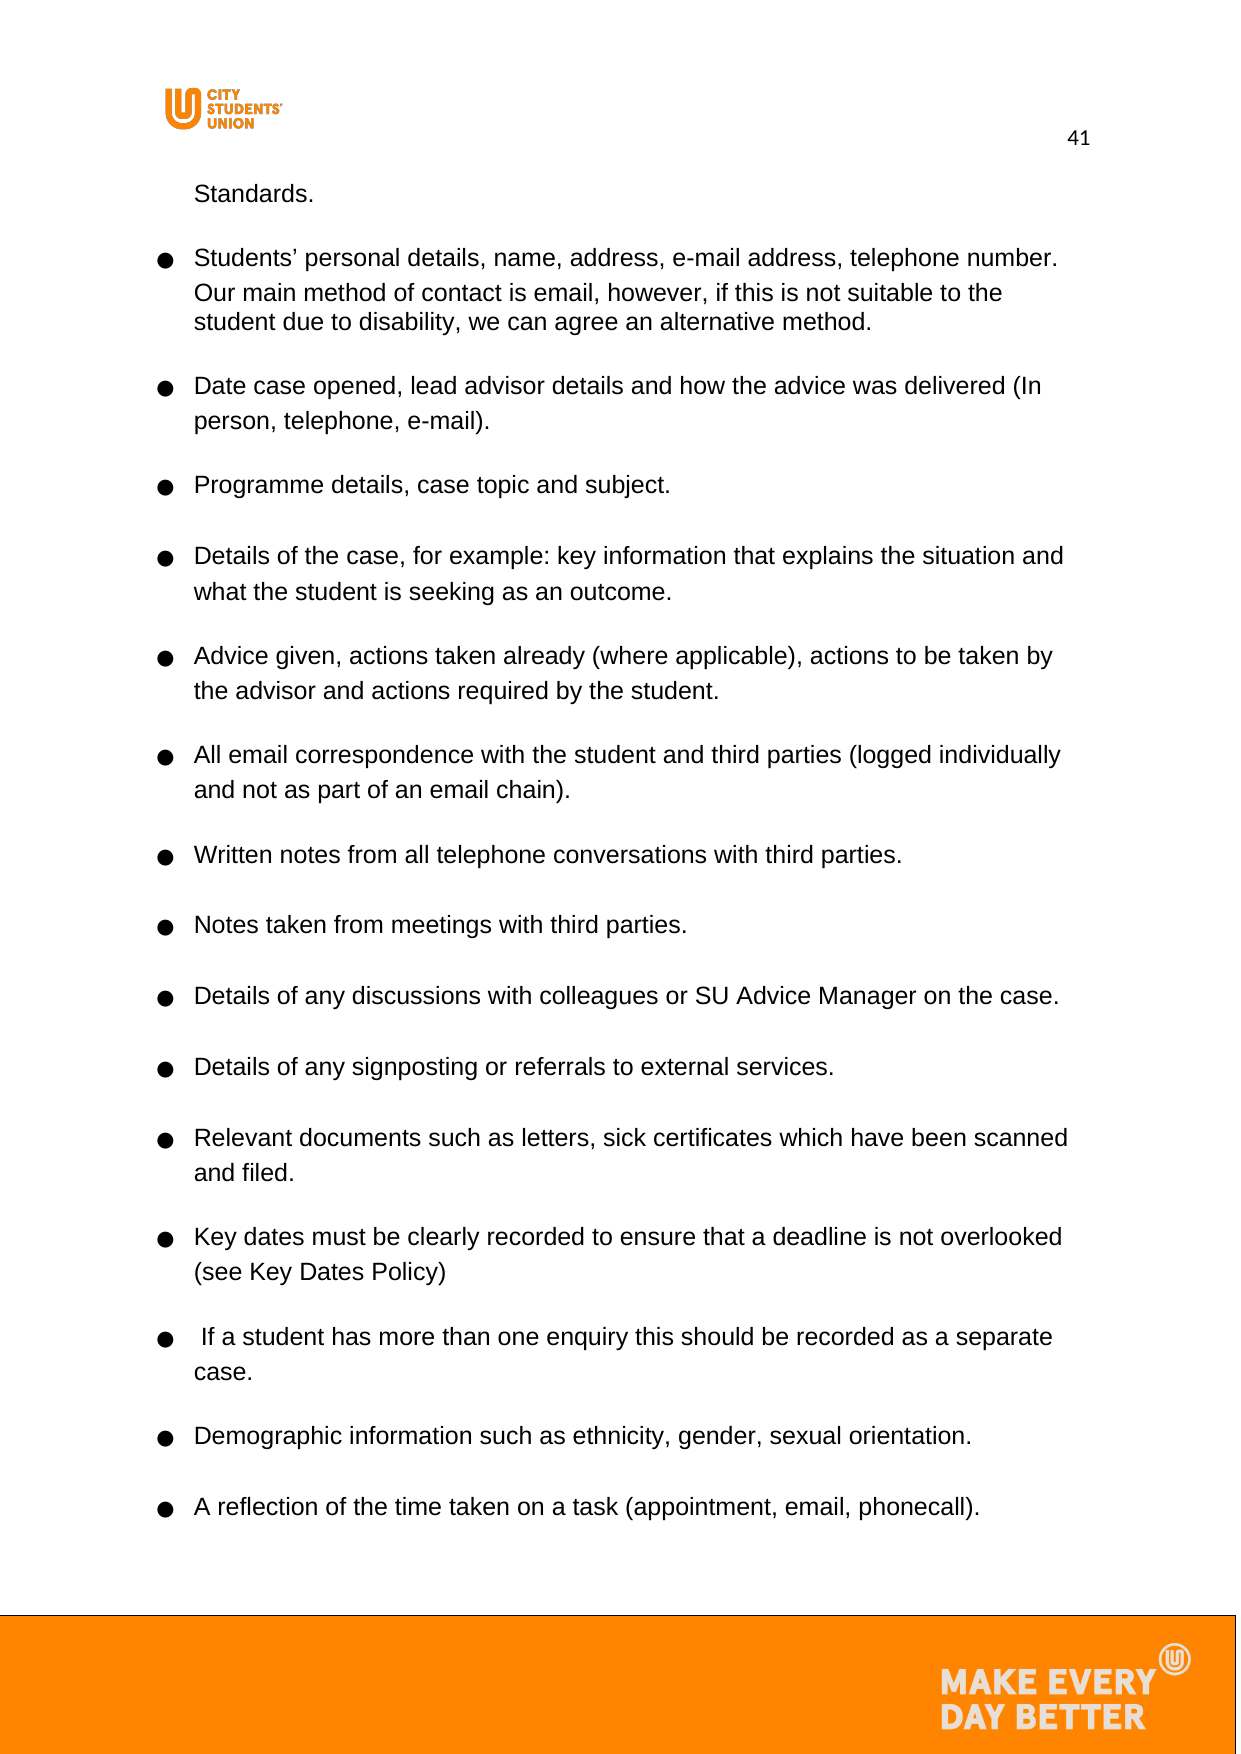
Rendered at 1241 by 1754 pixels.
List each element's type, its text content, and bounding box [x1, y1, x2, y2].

list A reflection of the time taken on a task (appointment, email, phonecall). [156, 1484, 1090, 1555]
list Relevant documents such as letters, sick certificates which have been scanned and filed. [156, 1115, 1090, 1215]
list Details of any discussions with colleagues or SU Advice Manager on the case. [156, 974, 1090, 1044]
list Programme details, case topic and subject. [156, 463, 1090, 534]
list Written notes from all telephone conversations with third parties. [156, 832, 1090, 903]
list Students’ personal details, name, address, e-mail address, telephone number. Our main method of contact is email, however, if this is not suitable to the student due to disability, we can agree an alternative method. [156, 235, 1090, 364]
list Key dates must be clearly recorded to ensure that a deadline is not overlooked (see Key Dates Policy) [156, 1215, 1090, 1314]
picture [920, 1622, 1215, 1750]
list Details of any signposting or referrals to external services. [156, 1044, 1090, 1115]
list Notes taken from meetings with third parties. [156, 903, 1090, 974]
list Details of the case, for example: key information that explains the situation and what the student is seeking as an outcome. [156, 534, 1090, 633]
list Demographic information such as ethnicity, gender, sexual orientation. [156, 1414, 1090, 1484]
picture [150, 73, 298, 145]
list All email correspondence with the student and third parties (logged individually and not as part of an email chain). [156, 733, 1090, 832]
list Date case opened, lead advisor details and how the advice was delivered (In person, telephone, e-mail). [156, 364, 1090, 463]
list Advice given, actions taken already (where applicable), actions to be taken by the advisor and actions required by the student. [156, 633, 1090, 733]
list If a student has more than one enquiry this should be recorded as a separate case. [156, 1314, 1090, 1414]
